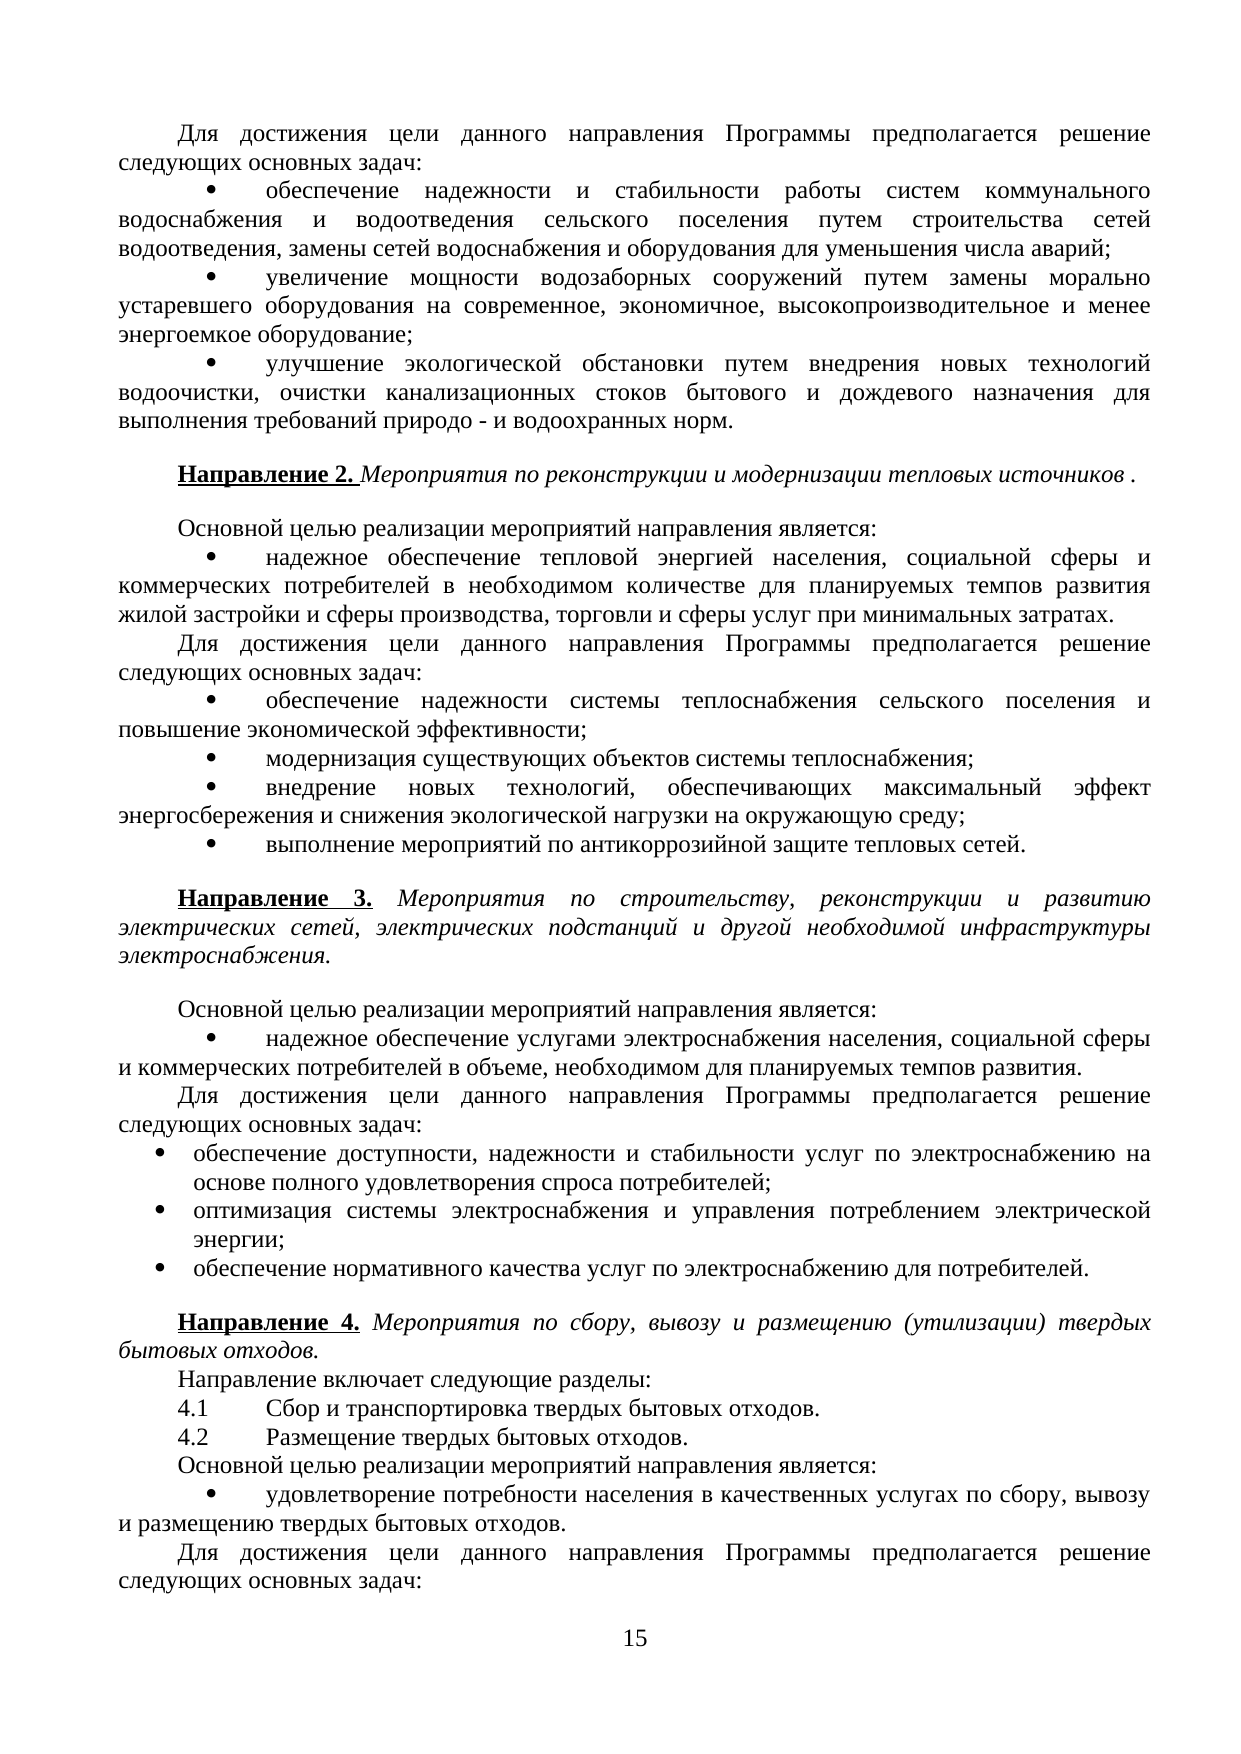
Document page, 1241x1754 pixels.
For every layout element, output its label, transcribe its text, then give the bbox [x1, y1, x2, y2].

text Основной целью реализации мероприятий направления является: [118, 994, 1152, 1023]
list оптимизация системы электроснабжения и управления потреблением электрической энергии; [156, 1196, 1152, 1253]
list обеспечение нормативного качества услуг по электроснабжению для потребителей. [156, 1253, 1152, 1282]
list обеспечение доступности, надежности и стабильности услуг по электроснабжению на основе полного удовлетворения спроса потребителей; [156, 1138, 1152, 1196]
list удовлетворение потребности населения в качественных услугах по сбору, вывозу и размещению твердых бытовых отходов. [118, 1479, 1152, 1537]
text Для достижения цели данного направления Программы предполагается решение следующих основных задач: [118, 628, 1152, 686]
text Направление включает следующие разделы: [118, 1364, 1152, 1393]
text Для достижения цели данного направления Программы предполагается решение следующих основных задач: [118, 1537, 1152, 1594]
text 4.1 Сбор и транспортировка твердых бытовых отходов. [118, 1393, 1152, 1422]
list обеспечение надежности системы теплоснабжения сельского поселения и повышение экономической эффективности; [118, 686, 1152, 743]
list увеличение мощности водозаборных сооружений путем замены морально устаревшего оборудования на современное, экономичное, высокопроизводительное и менее энергоемкое оборудование; [118, 262, 1152, 348]
list выполнение мероприятий по антикоррозийной защите тепловых сетей. [118, 829, 1152, 858]
text 4.2 Размещение твердых бытовых отходов. [118, 1422, 1152, 1451]
text Направление 4. Мероприятия по сбору, вывозу и размещению (утилизации) твердых бытовых отходов. [118, 1307, 1152, 1364]
text Направление 2. Мероприятия по реконструкции и модернизации тепловых источников . [118, 459, 1152, 488]
text Основной целью реализации мероприятий направления является: [118, 513, 1152, 542]
list улучшение экологической обстановки путем внедрения новых технологий водоочистки, очистки канализационных стоков бытового и дождевого назначения для выполнения требований природо - и водоохранных норм. [118, 348, 1152, 434]
list надежное обеспечение услугами электроснабжения населения, социальной сферы и коммерческих потребителей в объеме, необходимом для планируемых темпов развития. [118, 1023, 1152, 1081]
list обеспечение надежности и стабильности работы систем коммунального водоснабжения и водоотведения сельского поселения путем строительства сетей водоотведения, замены сетей водоснабжения и оборудования для уменьшения числа аварий; [118, 176, 1152, 262]
list внедрение новых технологий, обеспечивающих максимальный эффект энергосбережения и снижения экологической нагрузки на окружающую среду; [118, 772, 1152, 829]
text Для достижения цели данного направления Программы предполагается решение следующих основных задач: [118, 1081, 1152, 1138]
text Основной целью реализации мероприятий направления является: [118, 1451, 1152, 1479]
list надежное обеспечение тепловой энергией населения, социальной сферы и коммерческих потребителей в необходимом количестве для планируемых темпов развития жилой застройки и сферы производства, торговли и сферы услуг при минимальных затратах. [118, 542, 1152, 628]
text Направление 3. Мероприятия по строительству, реконструкции и развитию электрических сетей, электрических подстанций и другой необходимой инфраструктуры электроснабжения. [118, 883, 1152, 969]
list модернизация существующих объектов системы теплоснабжения; [118, 743, 1152, 772]
text Для достижения цели данного направления Программы предполагается решение следующих основных задач: [118, 118, 1152, 176]
